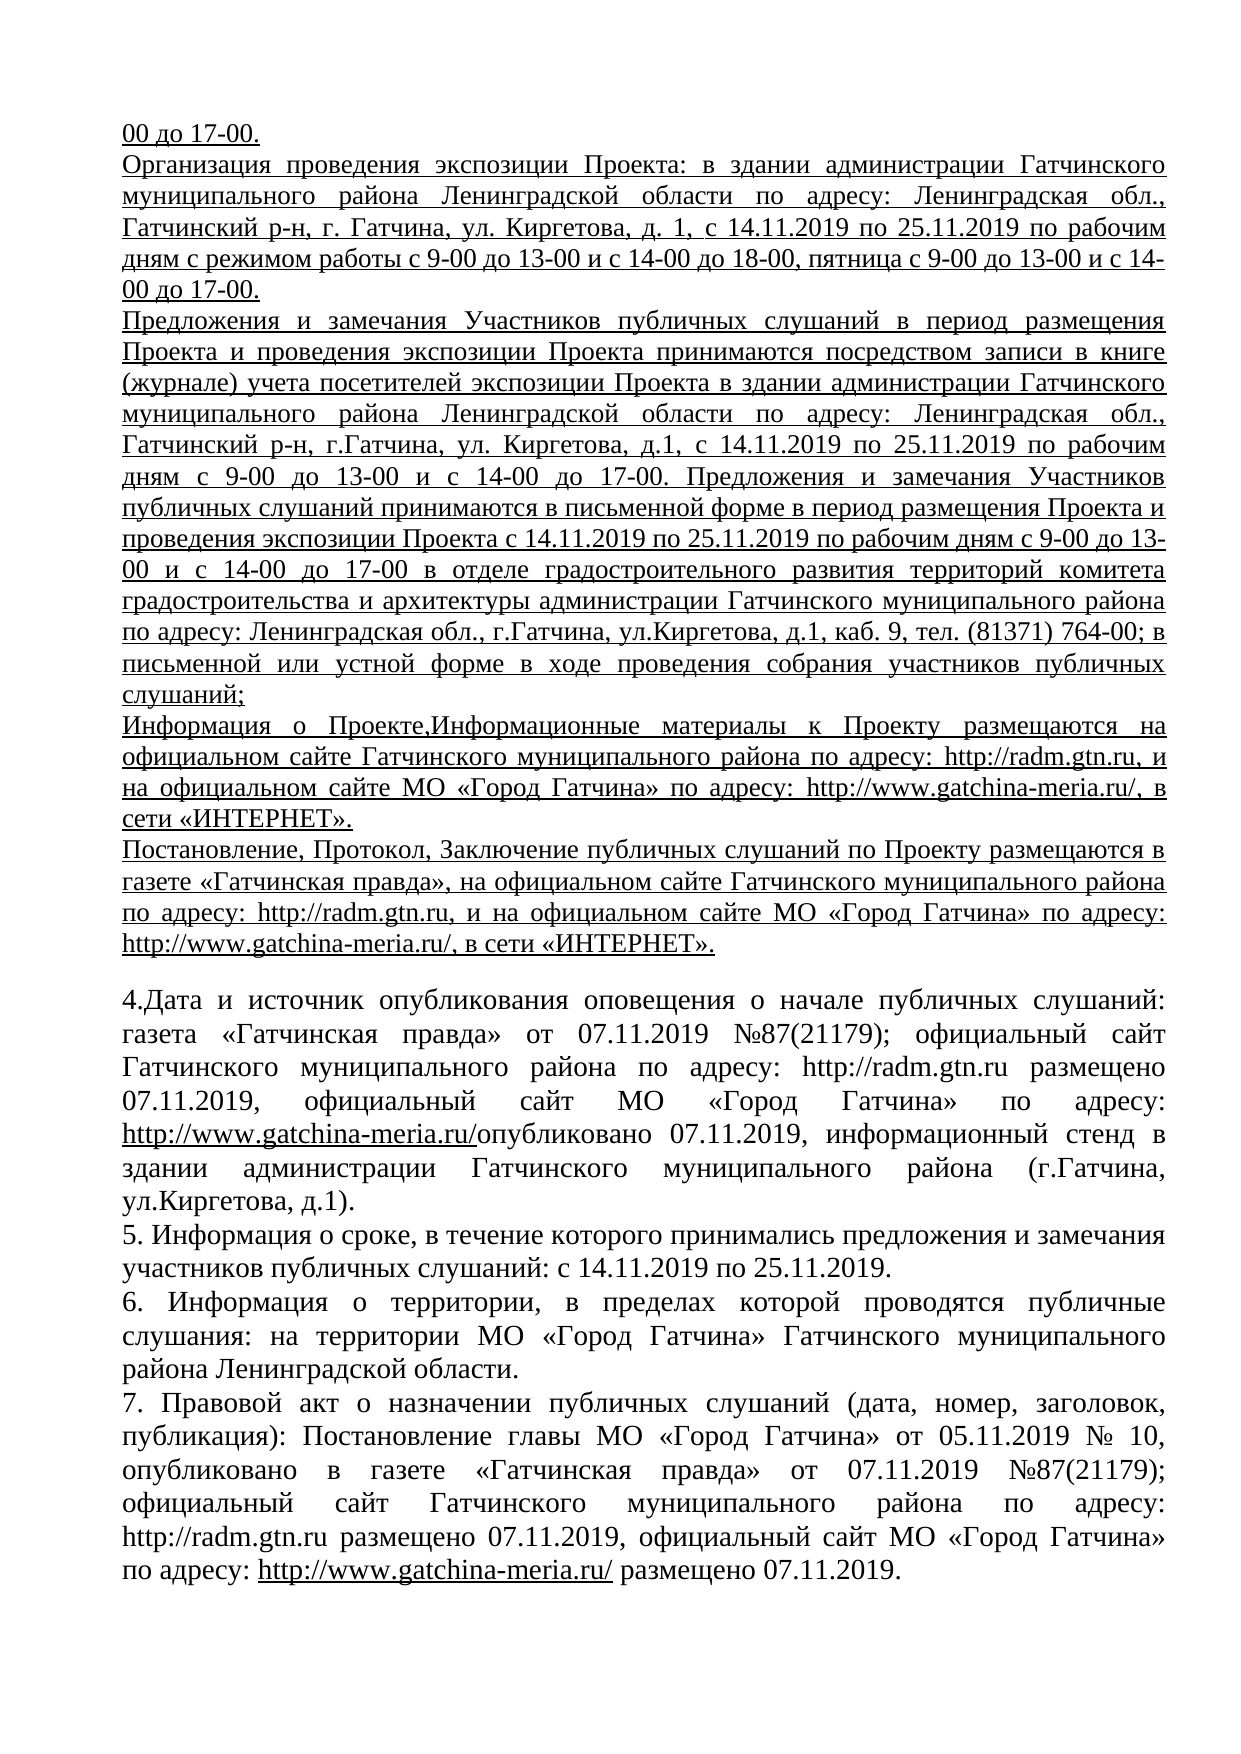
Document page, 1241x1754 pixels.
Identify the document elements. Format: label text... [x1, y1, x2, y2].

text Организация проведения экспозиции Проекта: в здании администрации Гатчинского муниципального района Ленинградской области по адресу: Ленинградская обл., Гатчинский р-н, г. Гатчина, ул. Киргетова, д. 1, с 14.11.2019 по 25.11.2019 по рабочим дням с режимом работы с 9-00 до 13-00 и с 14-00 до 18-00, пятница с 9-00 до 13-00 и с 14-00 до 17-00. [122, 148, 1167, 176]
text 6. Информация о территории, в пределах которой проводятся публичные слушания: на территории МО «Город Гатчина» Гатчинского муниципального района Ленинградской области. [122, 1284, 1167, 1385]
text Информация о Проекте,Информационные материалы к Проекту размещаются на официальном сайте Гатчинского муниципального района по адресу: http://radm.gtn.ru, и на официальном сайте МО «Город Гатчина» по адресу: http://www.gatchina-meria.ru/, в сети «ИНТЕРНЕТ». [122, 709, 1167, 736]
text 5. Информация о сроке, в течение которого принимались предложения и замечания участников публичных слушаний: с 14.11.2019 по 25.11.2019. [122, 1217, 1167, 1284]
text Информация о Проекте,Информационные материалы к Проекту размещаются на официальном сайте Гатчинского муниципального района по адресу: http://radm.gtn.ru, и на официальном сайте МО «Город Гатчина» по адресу: http://www.gatchina-meria.ru/, в сети «ИНТЕРНЕТ». [122, 800, 1167, 833]
text Предложения и замечания Участников публичных слушаний в период размещения Проекта и проведения экспозиции Проекта принимаются посредством записи в книге (журнале) учета посетителей экспозиции Проекта в здании администрации Гатчинского муниципального района Ленинградской области по адресу: Ленинградская обл., Гатчинский р-н, г.Гатчина, ул. Киргетова, д.1, с 14.11.2019 по 25.11.2019 по рабочим дням с 9-00 до 13-00 и с 14-00 до 17-00. Предложения и замечания Участников публичных слушаний принимаются в письменной форме в период размещения Проекта и проведения экспозиции Проекта с 14.11.2019 по 25.11.2019 по рабочим дням с 9-00 до 13-00 и с 14-00 до 17-00 в отделе градостроительного развития территорий комитета градостроительства и архитектуры администрации Гатчинского муниципального района по адресу: Ленинградская обл., г.Гатчина, ул.Киргетова, д.1, каб. 9, тел. (81371) 764-00; в письменной или устной форме в ходе проведения собрания участников публичных слушаний; [122, 395, 1167, 643]
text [122, 117, 1167, 148]
text Информация о Проекте,Информационные материалы к Проекту размещаются на официальном сайте Гатчинского муниципального района по адресу: http://radm.gtn.ru, и на официальном сайте МО «Город Гатчина» по адресу: http://www.gatchina-meria.ru/, в сети «ИНТЕРНЕТ». [122, 769, 1167, 798]
text Постановление, Протокол, Заключение публичных слушаний по Проекту размещаются в газете «Гатчинская правда», на официальном сайте Гатчинского муниципального района по адресу: http://radm.gtn.ru, и на официальном сайте МО «Город Гатчина» по адресу: http://www.gatchina-meria.ru/, в сети «ИНТЕРНЕТ». [122, 833, 1167, 892]
text Предложения и замечания Участников публичных слушаний в период размещения Проекта и проведения экспозиции Проекта принимаются посредством записи в книге (журнале) учета посетителей экспозиции Проекта в здании администрации Гатчинского муниципального района Ленинградской области по адресу: Ленинградская обл., Гатчинский р-н, г.Гатчина, ул. Киргетова, д.1, с 14.11.2019 по 25.11.2019 по рабочим дням с 9-00 до 13-00 и с 14-00 до 17-00. Предложения и замечания Участников публичных слушаний принимаются в письменной форме в период размещения Проекта и проведения экспозиции Проекта с 14.11.2019 по 25.11.2019 по рабочим дням с 9-00 до 13-00 и с 14-00 до 17-00 в отделе градостроительного развития территорий комитета градостроительства и архитектуры администрации Гатчинского муниципального района по адресу: Ленинградская обл., г.Гатчина, ул.Киргетова, д.1, каб. 9, тел. (81371) 764-00; в письменной или устной форме в ходе проведения собрания участников публичных слушаний; [122, 304, 1167, 362]
text Постановление, Протокол, Заключение публичных слушаний по Проекту размещаются в газете «Гатчинская правда», на официальном сайте Гатчинского муниципального района по адресу: http://radm.gtn.ru, и на официальном сайте МО «Город Гатчина» по адресу: http://www.gatchina-meria.ru/, в сети «ИНТЕРНЕТ». [122, 893, 1167, 923]
text 7. Правовой акт о назначении публичных слушаний (дата, номер, заголовок, публикация): Постановление главы МО «Город Гатчина» от 05.11.2019 № 10, опубликовано в газете «Гатчинская правда» от 07.11.2019 №87(21179); официальный сайт Гатчинского муниципального района по адресу: http://radm.gtn.ru размещено 07.11.2019, официальный сайт МО «Город Гатчина» по адресу: http://www.gatchina-meria.ru/ размещено 07.11.2019. [122, 1385, 1167, 1586]
text Предложения и замечания Участников публичных слушаний в период размещения Проекта и проведения экспозиции Проекта принимаются посредством записи в книге (журнале) учета посетителей экспозиции Проекта в здании администрации Гатчинского муниципального района Ленинградской области по адресу: Ленинградская обл., Гатчинский р-н, г.Гатчина, ул. Киргетова, д.1, с 14.11.2019 по 25.11.2019 по рабочим дням с 9-00 до 13-00 и с 14-00 до 17-00. Предложения и замечания Участников публичных слушаний принимаются в письменной форме в период размещения Проекта и проведения экспозиции Проекта с 14.11.2019 по 25.11.2019 по рабочим дням с 9-00 до 13-00 и с 14-00 до 17-00 в отделе градостроительного развития территорий комитета градостроительства и архитектуры администрации Гатчинского муниципального района по адресу: Ленинградская обл., г.Гатчина, ул.Киргетова, д.1, каб. 9, тел. (81371) 764-00; в письменной или устной форме в ходе проведения собрания участников публичных слушаний; [122, 644, 1167, 709]
text Постановление, Протокол, Заключение публичных слушаний по Проекту размещаются в газете «Гатчинская правда», на официальном сайте Гатчинского муниципального района по адресу: http://radm.gtn.ru, и на официальном сайте МО «Город Гатчина» по адресу: http://www.gatchina-meria.ru/, в сети «ИНТЕРНЕТ». [122, 924, 1167, 958]
text Организация проведения экспозиции Проекта: в здании администрации Гатчинского муниципального района Ленинградской области по адресу: Ленинградская обл., Гатчинский р-н, г. Гатчина, ул. Киргетова, д. 1, с 14.11.2019 по 25.11.2019 по рабочим дням с режимом работы с 9-00 до 13-00 и с 14-00 до 18-00, пятница с 9-00 до 13-00 и с 14-00 до 17-00. [122, 177, 1167, 304]
text 4.Дата и источник опубликования оповещения о начале публичных слушаний: газета «Гатчинская правда» от 07.11.2019 №87(21179); официальный сайт Гатчинского муниципального района по адресу: http://radm.gtn.ru размещено 07.11.2019, официальный сайт МО «Город Гатчина» по адресу: http://www.gatchina-meria.ru/опубликовано 07.11.2019, информационный стенд в здании администрации Гатчинского муниципального района (г.Гатчина, ул.Киргетова, д.1). [122, 982, 1167, 1217]
text Информация о Проекте,Информационные материалы к Проекту размещаются на официальном сайте Гатчинского муниципального района по адресу: http://radm.gtn.ru, и на официальном сайте МО «Город Гатчина» по адресу: http://www.gatchina-meria.ru/, в сети «ИНТЕРНЕТ». [122, 738, 1167, 767]
